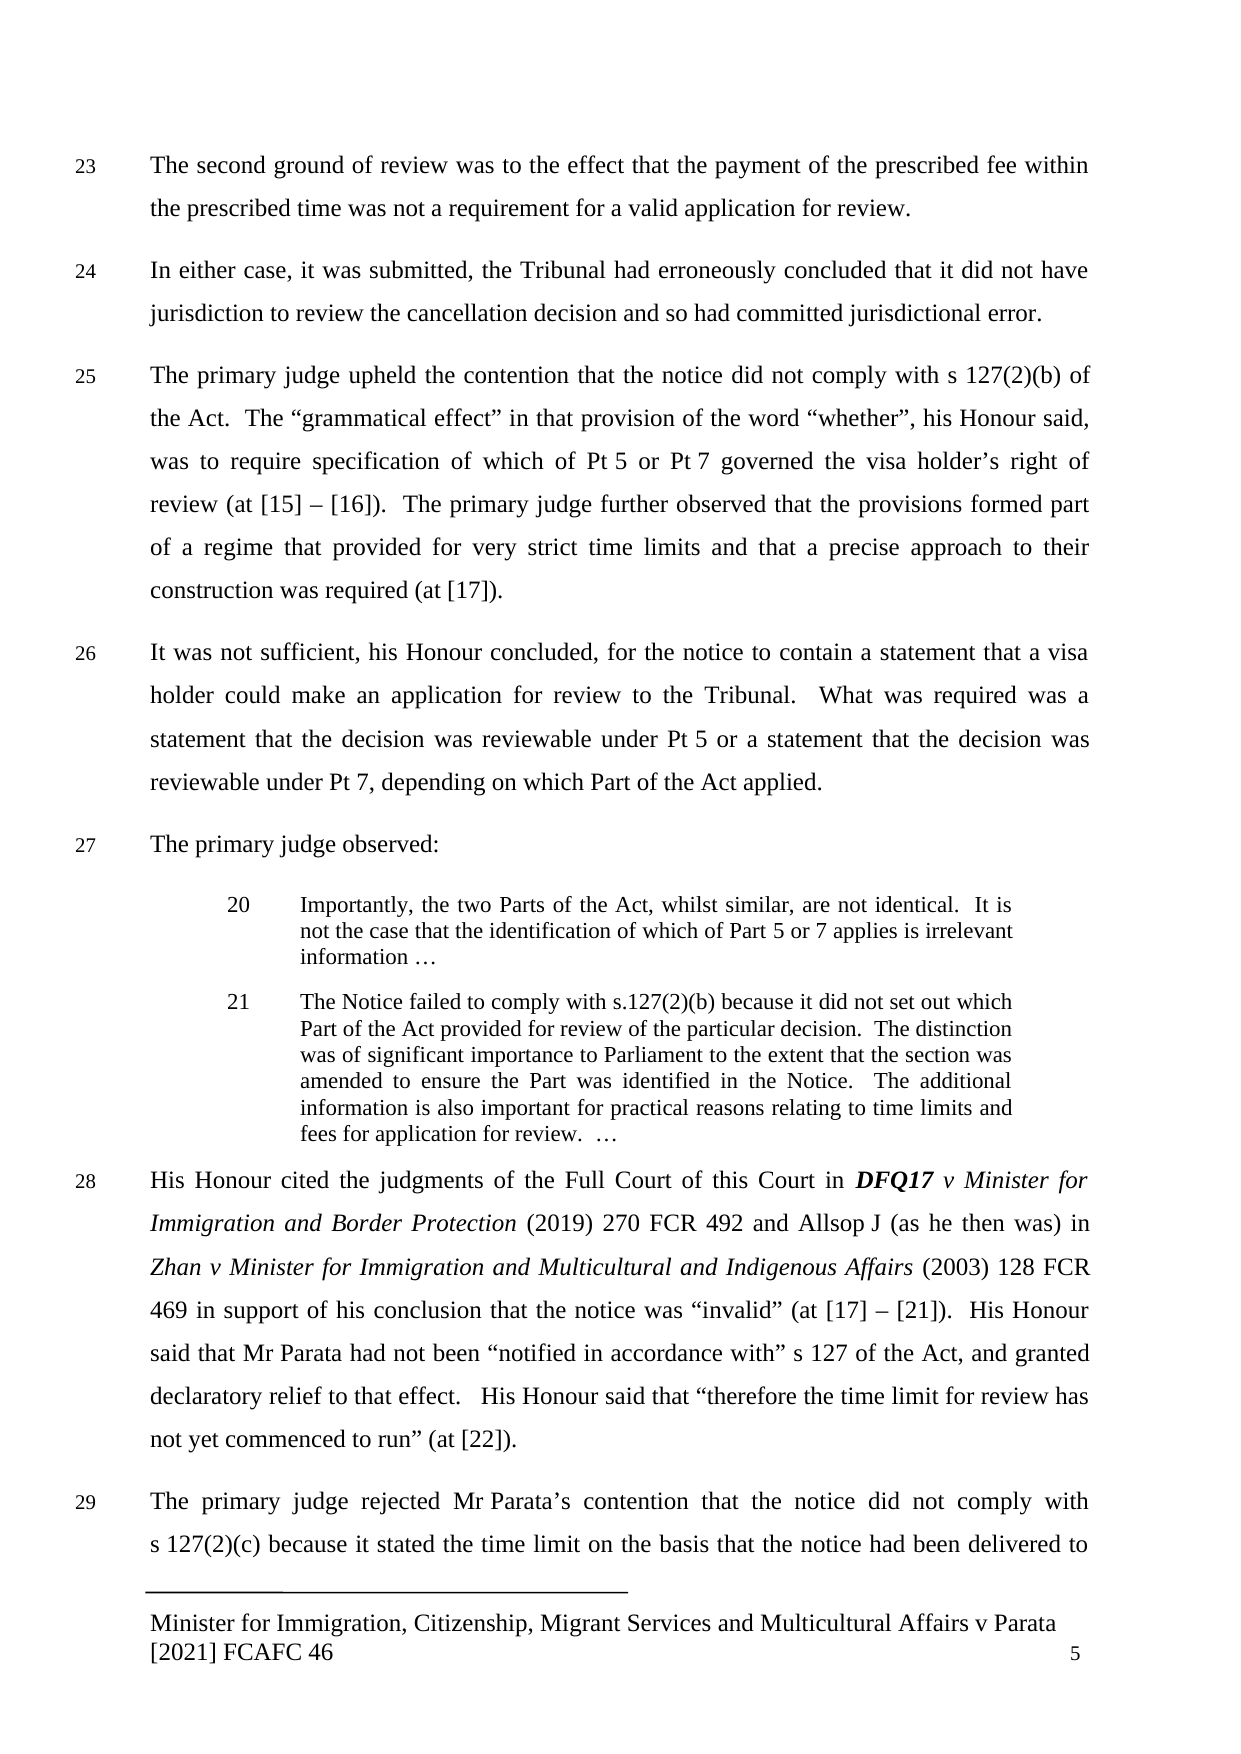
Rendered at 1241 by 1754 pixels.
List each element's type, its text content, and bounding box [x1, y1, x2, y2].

text It was not sufficient, his Honour concluded, for the notice to contain a statement that a visa holder could make an application for review to the Tribunal. What was required was a statement that the decision was reviewable under Pt 5 or a statement that the decision was reviewable under Pt 7, depending on which Part of the Act applied. [75, 637, 1090, 796]
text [75, 1486, 1090, 1558]
text The second ground of review was to the effect that the payment of the prescribed fee within the prescribed time was not a requirement for a valid application for review. [75, 150, 1090, 222]
text 21 The Notice failed to comply with s.127(2)(b) because it did not set out which Part of the Act provided for review of the particular decision. The distinction was of significant importance to Parliament to the extent that the section was amended to ensure the Part was identified in the Notice. The additional information is also important for practical reasons relating to time limits and fees for application for review. … [227, 988, 1013, 1147]
text The primary judge observed: [75, 829, 1090, 857]
text The primary judge upheld the contention that the notice did not comply with s 127(2)(b) of the Act. The “grammatical effect” in that provision of the word “whether”, his Honour said, was to require specification of which of Pt 5 or Pt 7 governed the visa holder’s right of review (at [15] – [16]). The primary judge further observed that the provisions formed part of a regime that provided for very strict time limits and that a precise approach to their construction was required (at [17]). [75, 360, 1090, 604]
text His Honour cited the judgments of the Full Court of this Court in DFQ17 v Minister for Immigration and Border Protection (2019) 270 FCR 492 and Allsop J (as he then was) in Zhan v Minister for Immigration and Multicultural and Indigenous Affairs (2003) 128 FCR 469 in support of his conclusion that the notice was “invalid” (at [17] – [21]). His Honour said that Mr Parata had not been “notified in accordance with” s 127 of the Act, and granted declaratory relief to that effect. His Honour said that “therefore the time limit for review has not yet commenced to run” (at [22]). [75, 1165, 1090, 1453]
text In either case, it was submitted, the Tribunal had erroneously concluded that it did not have jurisdiction to review the cancellation decision and so had committed jurisdictional error. [75, 255, 1090, 327]
text 20 Importantly, the two Parts of the Act, whilst similar, are not identical. It is not the case that the identification of which of Part 5 or 7 applies is irrelevant information … [227, 891, 1013, 970]
